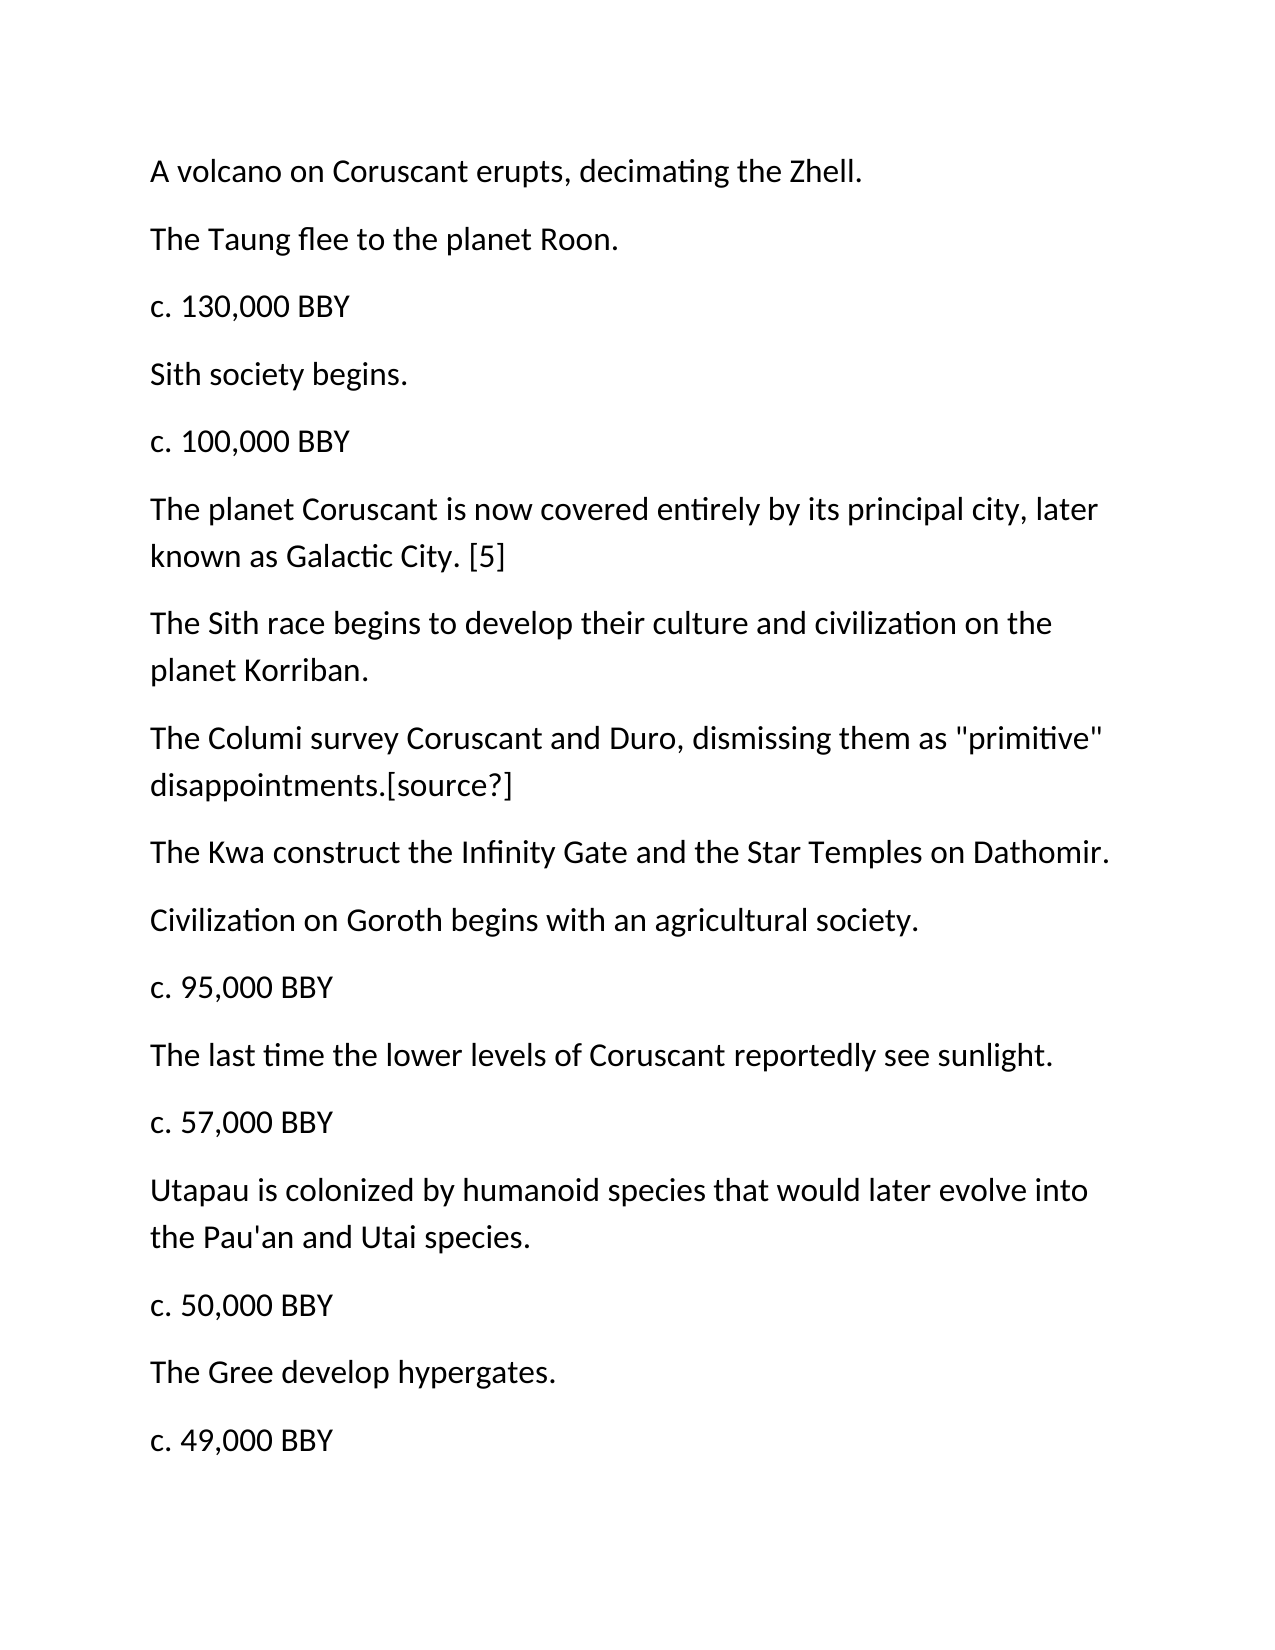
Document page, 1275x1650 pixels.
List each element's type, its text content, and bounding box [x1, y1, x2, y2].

text c. 130,000 BBY [150, 285, 1125, 326]
text The Taung flee to the planet Roon. [150, 218, 1125, 258]
text c. 95,000 BBY [150, 966, 1125, 1007]
text The Gree develop hypergates. [150, 1351, 1125, 1392]
text The Kwa construct the Infinity Gate and the Star Temples on Dathomir. [150, 831, 1125, 872]
text Sith society begins. [150, 353, 1125, 393]
text c. 50,000 BBY [150, 1283, 1125, 1324]
text Utapau is colonized by humanoid species that would later evolve into the Pau'an and Utai species. [150, 1169, 1125, 1257]
text A volcano on Coruscant erupts, decimating the Zhell. [150, 150, 1125, 191]
text The Columi survey Coruscant and Duro, dismissing them as "primitive" disappointments.[source?] [150, 717, 1125, 804]
text Civilization on Goroth begins with an agricultural society. [150, 899, 1125, 939]
text c. 57,000 BBY [150, 1102, 1125, 1142]
text The planet Coruscant is now covered entirely by its principal city, later known as Galactic City. [5] [150, 488, 1125, 576]
text The Sith race begins to develop their culture and civilization on the planet Korriban. [150, 602, 1125, 690]
text c. 49,000 BBY [150, 1419, 1125, 1459]
text c. 100,000 BBY [150, 420, 1125, 461]
text The last time the lower levels of Coruscant reportedly see sunlight. [150, 1034, 1125, 1075]
